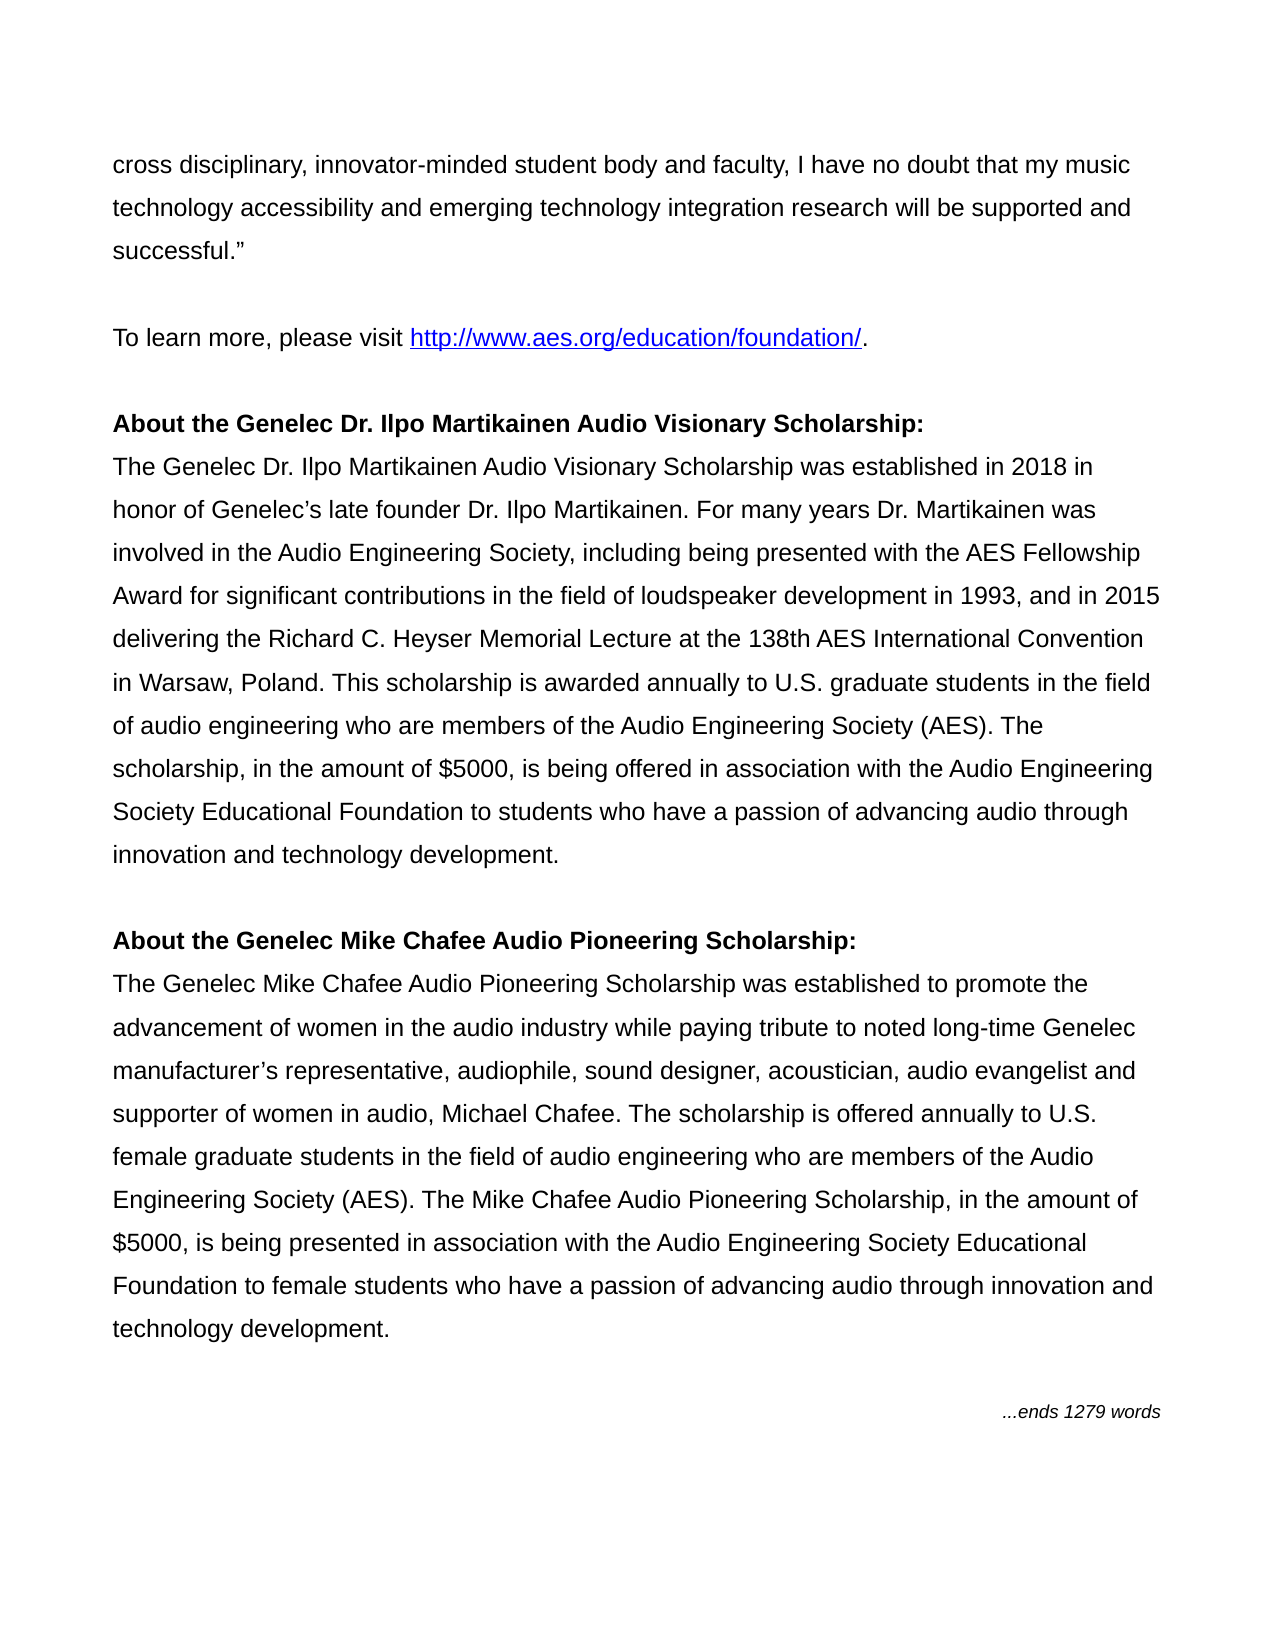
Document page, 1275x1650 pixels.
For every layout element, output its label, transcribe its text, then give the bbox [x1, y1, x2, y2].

text The Genelec Mike Chafee Audio Pioneering Scholarship was established to promote the advancement of women in the audio industry while paying tribute to noted long-time Genelec manufacturer’s representative, audiophile, sound designer, acoustician, audio evangelist and supporter of women in audio, Michael Chafee. The scholarship is offered annually to U.S. female graduate students in the field of audio engineering who are members of the Audio Engineering Society (AES). The Mike Chafee Audio Pioneering Scholarship, in the amount of $5000, is being presented in association with the Audio Engineering Society Educational Foundation to female students who have a passion of advancing audio through innovation and technology development. [112, 969, 1162, 1343]
text The Genelec Dr. Ilpo Martikainen Audio Visionary Scholarship was established in 2018 in honor of Genelec’s late founder Dr. Ilpo Martikainen. For many years Dr. Martikainen was involved in the Audio Engineering Society, including being presented with the AES Fellowship Award for significant contributions in the field of loudspeaker development in 1993, and in 2015 delivering the Richard C. Heyser Memorial Lecture at the 138th AES International Convention in Warsaw, Poland. This scholarship is awarded annually to U.S. graduate students in the field of audio engineering who are members of the Audio Engineering Society (AES). The scholarship, in the amount of $5000, is being offered in association with the Audio Engineering Society Educational Foundation to students who have a passion of advancing audio through innovation and technology development. [112, 452, 1162, 869]
text To learn more, please visit http://www.aes.org/education/foundation/. [112, 322, 1162, 351]
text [112, 150, 1162, 265]
text ...ends 1279 words [112, 1401, 1162, 1422]
text About the Genelec Dr. Ilpo Martikainen Audio Visionary Scholarship: [112, 409, 1162, 437]
text About the Genelec Mike Chafee Audio Pioneering Scholarship: [112, 926, 1162, 955]
